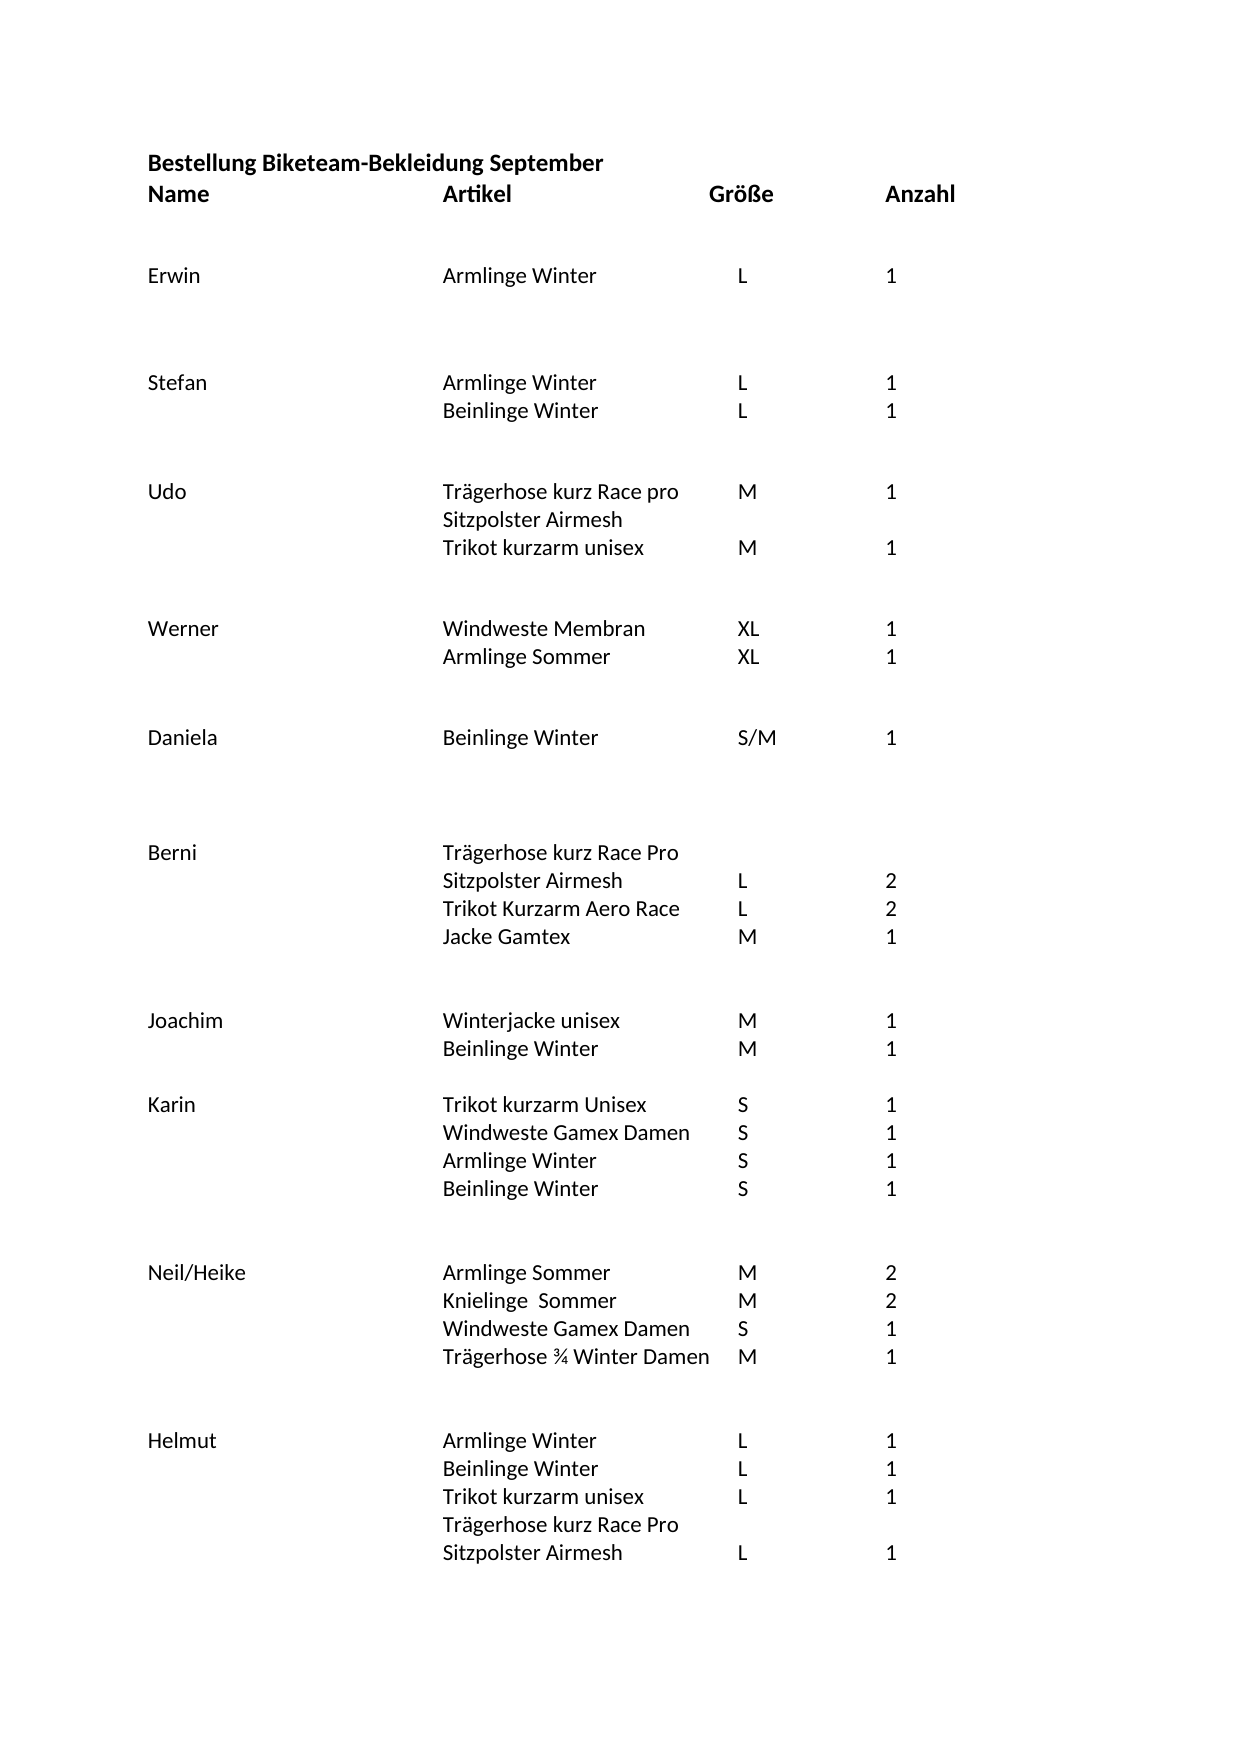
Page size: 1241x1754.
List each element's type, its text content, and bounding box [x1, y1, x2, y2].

text Trägerhose ¾ Winter Damen M 1 [148, 1342, 1093, 1370]
text Joachim Winterjacke unisex M 1 [148, 1006, 1093, 1034]
text Trägerhose kurz Race Pro [148, 1510, 1093, 1538]
text Erwin Armlinge Winter L 1 [148, 262, 1093, 290]
text Knielinge Sommer M 2 [148, 1286, 1093, 1314]
text Helmut Armlinge Winter L 1 [148, 1426, 1093, 1454]
text Sitzpolster Airmesh [148, 505, 1093, 533]
text Beinlinge Winter S 1 [148, 1174, 1093, 1202]
text Stefan Armlinge Winter L 1 [148, 368, 1093, 396]
text Trikot kurzarm unisex L 1 [148, 1482, 1093, 1510]
text Armlinge Winter S 1 [148, 1146, 1093, 1174]
text Neil/Heike Armlinge Sommer M 2 [148, 1258, 1093, 1286]
text Karin Trikot kurzarm Unisex S 1 [148, 1090, 1093, 1118]
text Beinlinge Winter L 1 [148, 396, 1093, 424]
text Armlinge Sommer XL 1 [148, 642, 1093, 670]
text Bestellung Biketeam-Bekleidung September [148, 148, 1093, 178]
text Beinlinge Winter M 1 [148, 1034, 1093, 1062]
text Werner Windweste Membran XL 1 [148, 614, 1093, 642]
text Sitzpolster Airmesh L 2 [148, 866, 1093, 894]
text Windweste Gamex Damen S 1 [148, 1314, 1093, 1342]
text Daniela Beinlinge Winter S/M 1 [148, 723, 1093, 751]
text Berni Trägerhose kurz Race Pro [148, 838, 1093, 866]
text Trikot kurzarm unisex M 1 [369, 533, 1093, 561]
text Trikot Kurzarm Aero Race L 2 [369, 894, 1093, 922]
text Sitzpolster Airmesh L 1 [148, 1538, 1093, 1566]
text Jacke Gamtex M 1 [369, 922, 1093, 950]
text Udo Trägerhose kurz Race pro M 1 [148, 477, 1093, 505]
text Beinlinge Winter L 1 [148, 1454, 1093, 1482]
text Name Artikel Größe Anzahl [148, 178, 1093, 209]
text Windweste Gamex Damen S 1 [148, 1118, 1093, 1146]
